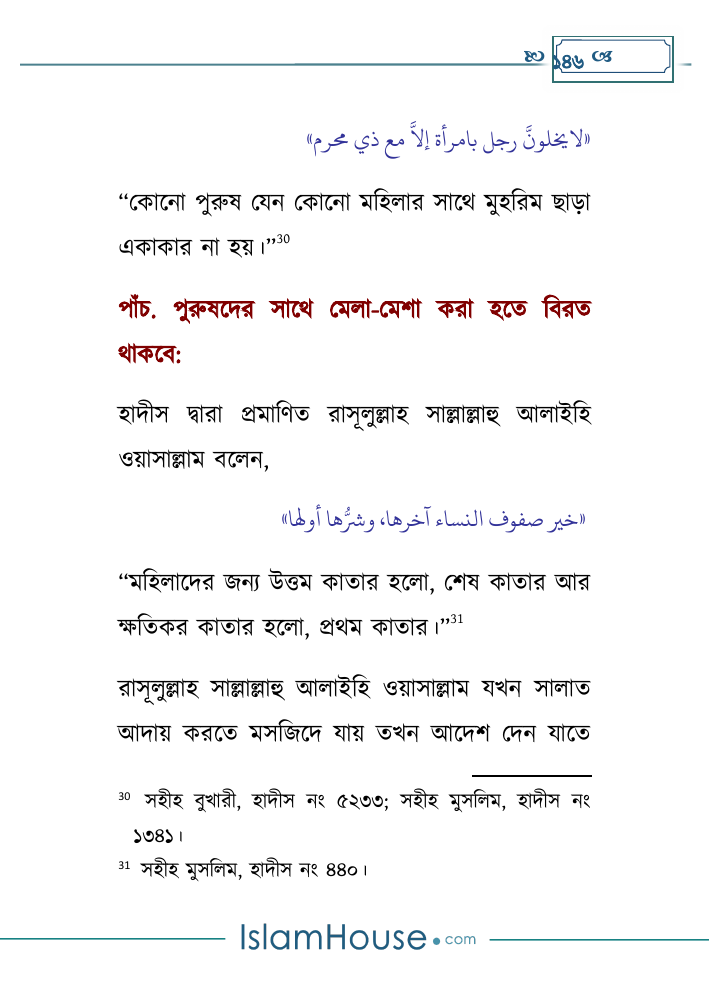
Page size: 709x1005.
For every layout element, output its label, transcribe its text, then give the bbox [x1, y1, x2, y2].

text হাদীস দ্বারা প্রমাণিত রাসূলুল্লাহ সাল্লাল্লাহু আলাইহি ওয়াসাল্লাম বলেন, [118, 392, 591, 478]
text «لايخلونَّ رجل بامرأة إلاَّ مع ذي محرم» [118, 118, 591, 160]
text «خير صفوف النساء آخرها، وشرُّها أولها» [118, 498, 591, 540]
text “মহিলাদের জন্য উত্তম কাতার হলো, শেষ কাতার আর ক্ষতিকর কাতার হলো, প্রথম কাতার।” [118, 560, 591, 647]
text পাঁচ. পুরুষদের সাথে মেলা-মেশা করা হতে বিরত থাকবে: [118, 286, 591, 372]
text “কোনো পুরুষ যেন কোনো মহিলার সাথে মুহরিম ছাড়া একাকার না হয়।” [118, 180, 591, 266]
picture [233, 919, 709, 956]
picture [0, 918, 226, 955]
